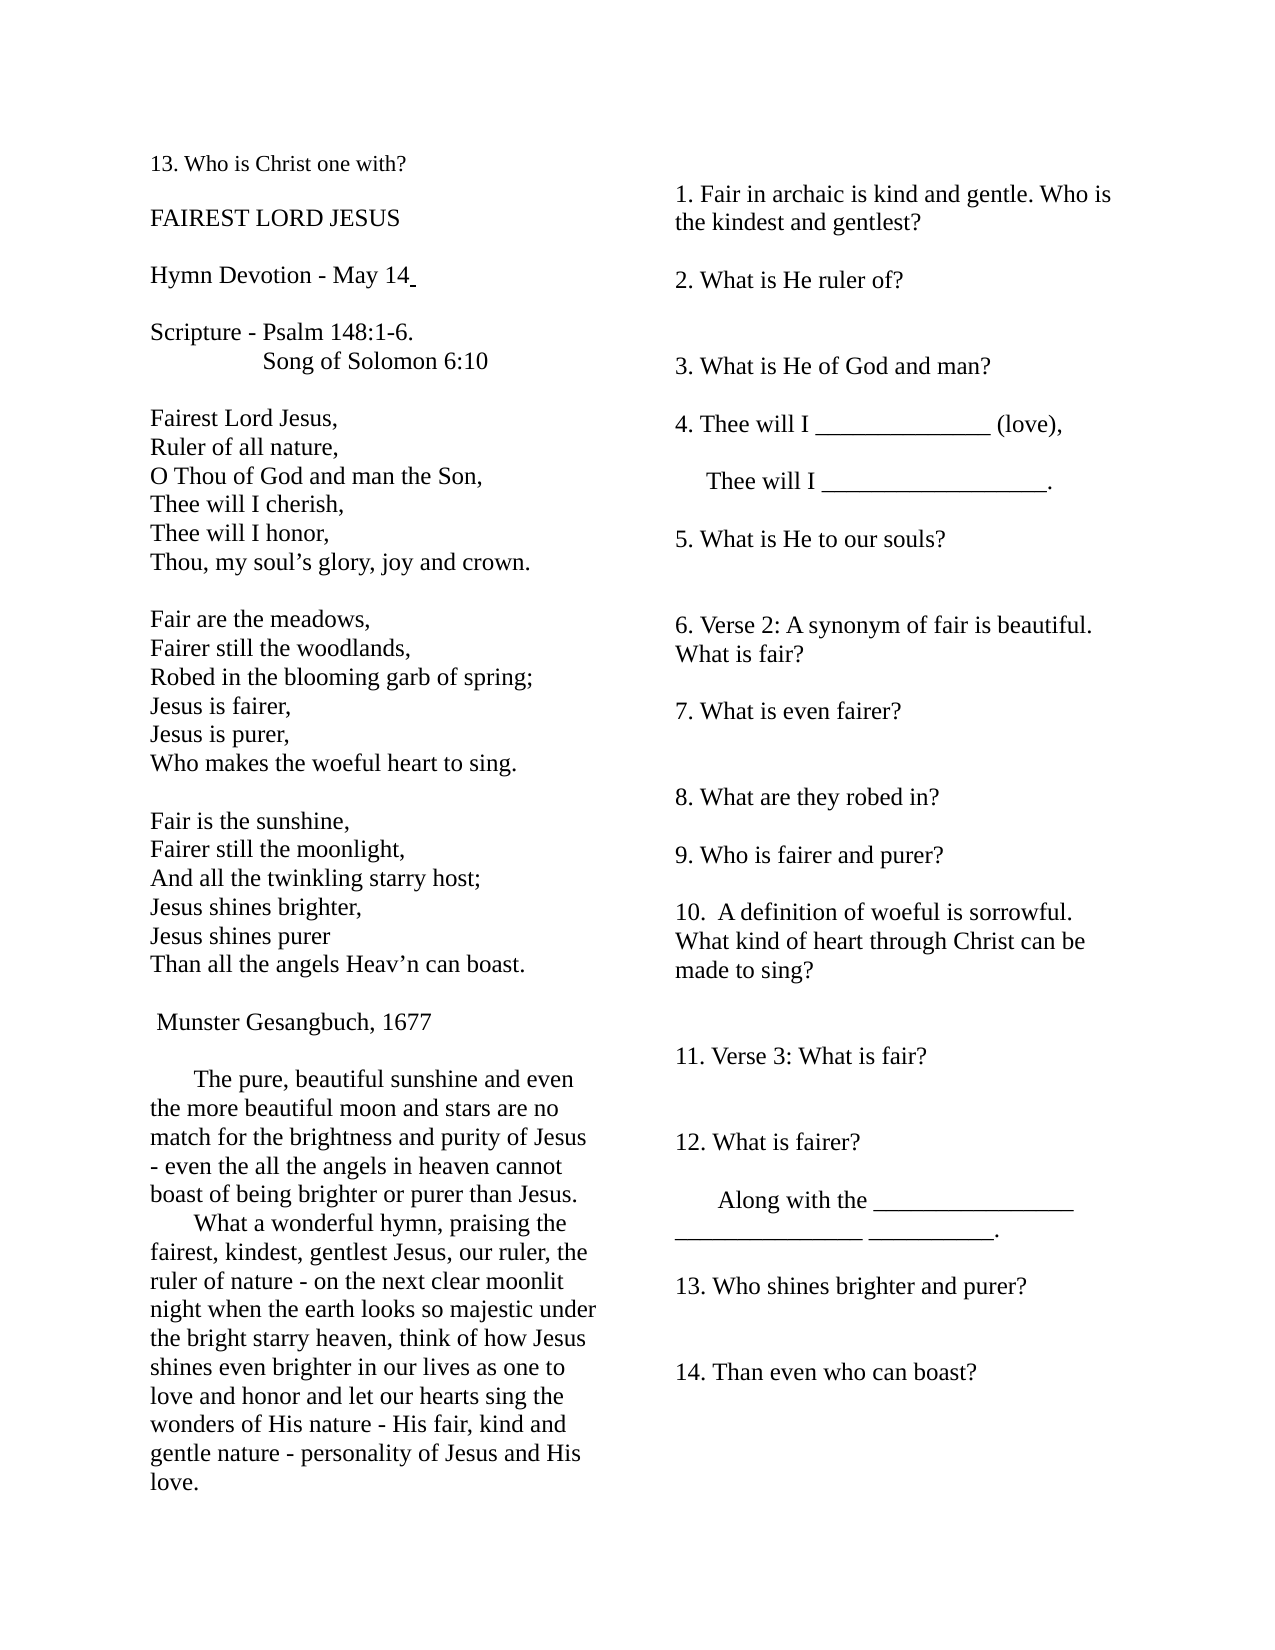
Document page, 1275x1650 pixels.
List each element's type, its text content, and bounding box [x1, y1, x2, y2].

text FAIREST LORD JESUS [150, 203, 600, 231]
text Fair is the sunshine, Fairer still the moonlight, And all the twinkling starry host; Jesus shines brighter, [150, 806, 600, 921]
text Thee will I honor, Thou, my soul’s glory, joy and crown. [150, 518, 600, 576]
text Thee will I __________________. [675, 466, 1125, 495]
text Hymn Devotion - May 14 [150, 260, 600, 289]
text Fairer still the woodlands, Robed in the blooming garb of spring; Jesus is fairer, [150, 633, 600, 719]
text 8. What are they robed in? [675, 782, 1125, 811]
text Scripture - Psalm 148:1-6. [150, 317, 600, 346]
text Song of Solomon 6:10 [150, 346, 600, 374]
text 12. What is fairer? [675, 1127, 1125, 1156]
text The pure, beautiful sunshine and even the more beautiful moon and stars are no match for the brightness and purity of Jesus - even the all the angels in heaven cannot boast of being brighter or purer than Jesus. [150, 1064, 600, 1208]
text Jesus is purer, Who makes the woeful heart to sing. [150, 719, 600, 777]
text Munster Gesangbuch, 1677 [150, 1007, 600, 1036]
text 4. Thee will I ______________ (love), [675, 409, 1125, 437]
text 1. Fair in archaic is kind and gentle. Who is the kindest and gentlest? [675, 179, 1125, 236]
text 13. Who is Christ one with? [150, 150, 600, 176]
text 2. What is He ruler of? [675, 265, 1125, 294]
text 6. Verse 2: A synonym of fair is beautiful. What is fair? [675, 610, 1125, 667]
text Fair are the meadows, [150, 604, 600, 633]
text What a wonderful hymn, praising the fairest, kindest, gentlest Jesus, our ruler, the ruler of nature - on the next clear moonlit night when the earth looks so majestic under the bright starry heaven, think of how Jesus shines even brighter in our lives as one to love and honor and let our hearts sing the wonders of His nature - His fair, kind and gentle nature - personality of Jesus and His love. [150, 1208, 600, 1496]
text 7. What is even fairer? [675, 696, 1125, 725]
text 9. Who is fairer and purer? [675, 840, 1125, 869]
text Along with the ________________ _______________ __________. [675, 1185, 1125, 1242]
text Jesus shines purer Than all the angels Heav’n can boast. [150, 921, 600, 978]
text Ruler of all nature, O Thou of God and man the Son, Thee will I cherish, [150, 432, 600, 518]
text 3. What is He of God and man? [675, 351, 1125, 380]
text Fairest Lord Jesus, [150, 403, 600, 432]
text 10. A definition of woeful is sorrowful. What kind of heart through Christ can be made to sing? [675, 897, 1125, 984]
text 11. Verse 3: What is fair? [675, 1041, 1125, 1070]
text 13. Who shines brighter and purer? [675, 1271, 1125, 1300]
text 5. What is He to our souls? [675, 524, 1125, 552]
text 14. Than even who can boast? [675, 1357, 1125, 1386]
